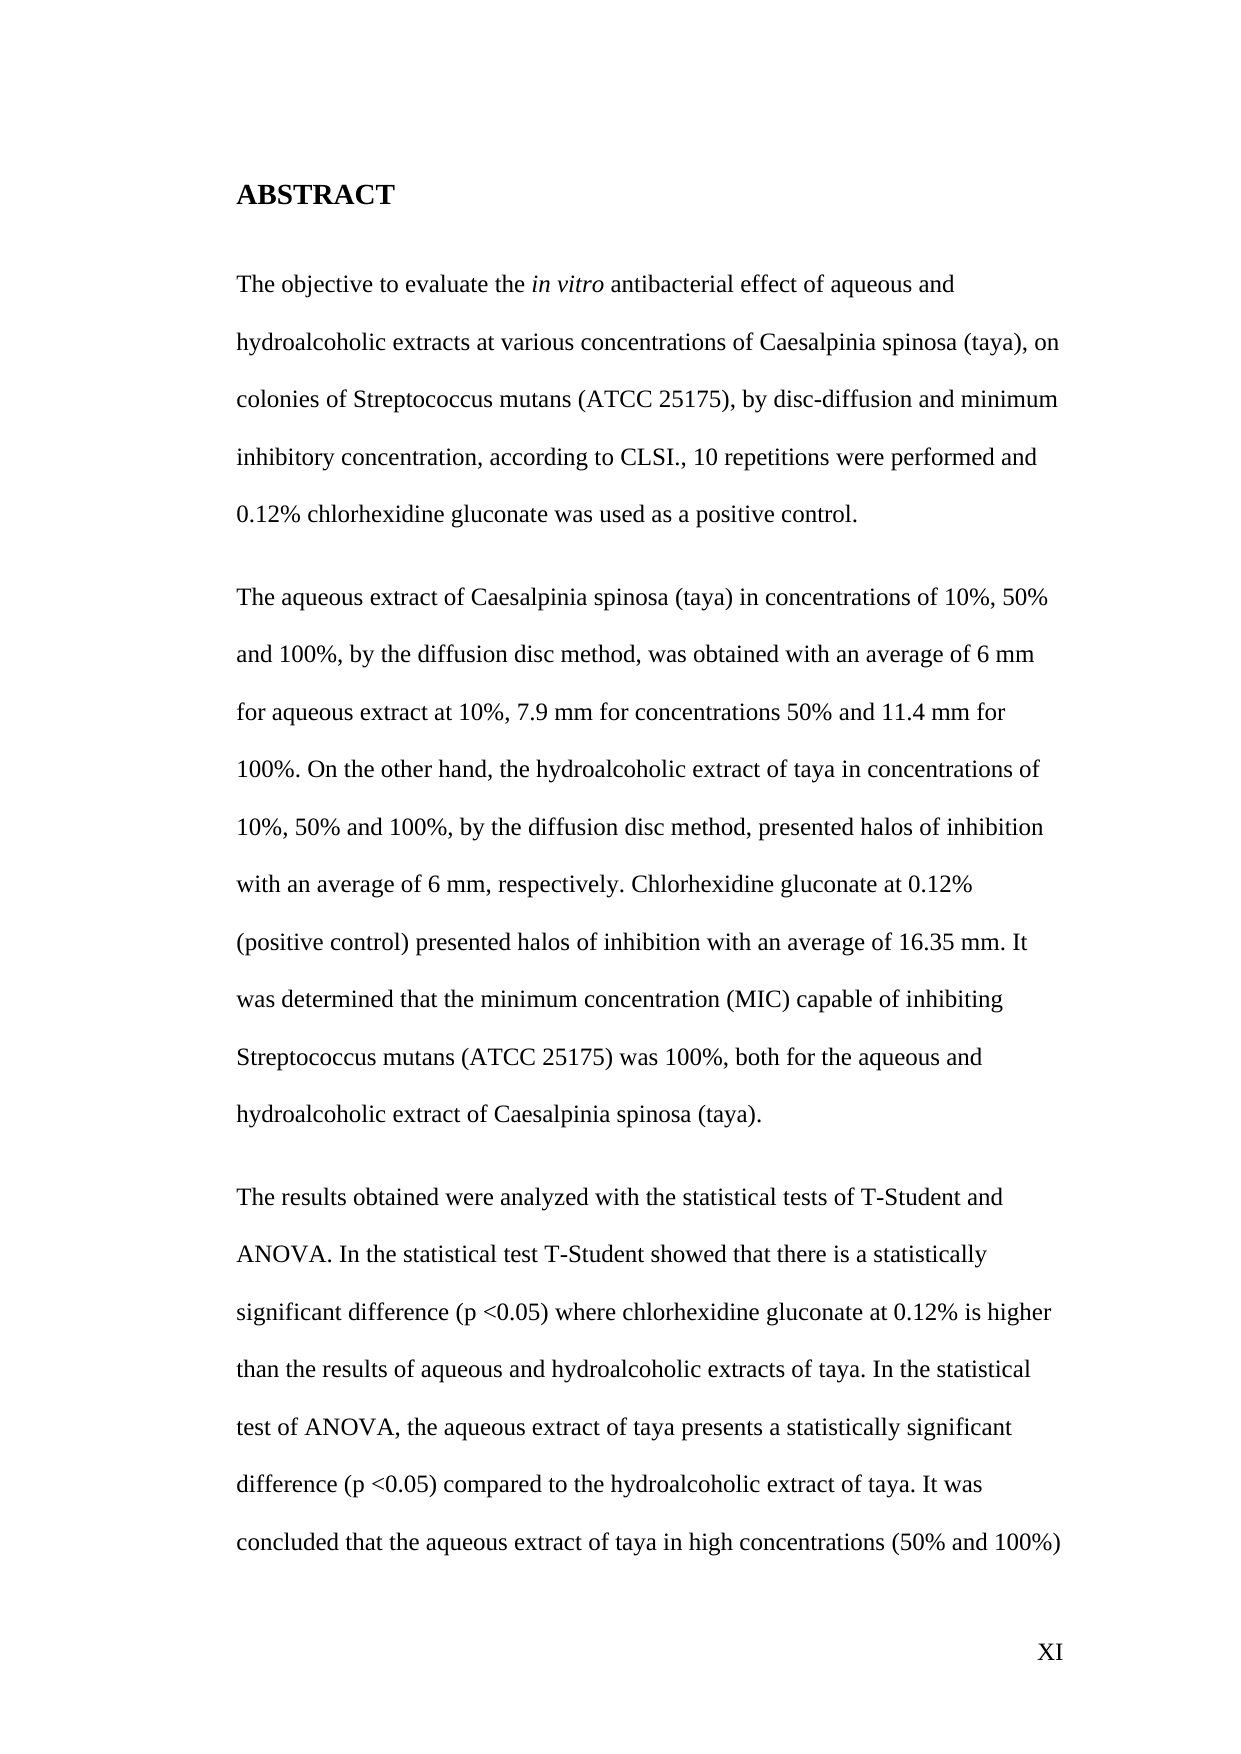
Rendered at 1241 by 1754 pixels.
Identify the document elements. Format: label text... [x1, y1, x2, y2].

text The objective to evaluate the in vitro antibacterial effect of aqueous and hydroalcoholic extracts at various concentrations of Caesalpinia spinosa (taya), on colonies of Streptococcus mutans (ATCC 25175), by disc-diffusion and minimum inhibitory concentration, according to CLSI., 10 repetitions were performed and 0.12% chlorhexidine gluconate was used as a positive control. [236, 269, 1063, 528]
subtitle ABSTRACT [236, 177, 1063, 211]
text The aqueous extract of Caesalpinia spinosa (taya) in concentrations of 10%, 50% and 100%, by the diffusion disc method, was obtained with an average of 6 mm for aqueous extract at 10%, 7.9 mm for concentrations 50% and 11.4 mm for 100%. On the other hand, the hydroalcoholic extract of taya in concentrations of 10%, 50% and 100%, by the diffusion disc method, presented halos of inhibition with an average of 6 mm, respectively. Chlorhexidine gluconate at 0.12% (positive control) presented halos of inhibition with an average of 16.35 mm. It was determined that the minimum concentration (MIC) capable of inhibiting Streptococcus mutans (ATCC 25175) was 100%, both for the aqueous and hydroalcoholic extract of Caesalpinia spinosa (taya). [236, 582, 1063, 1128]
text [236, 1182, 1063, 1556]
